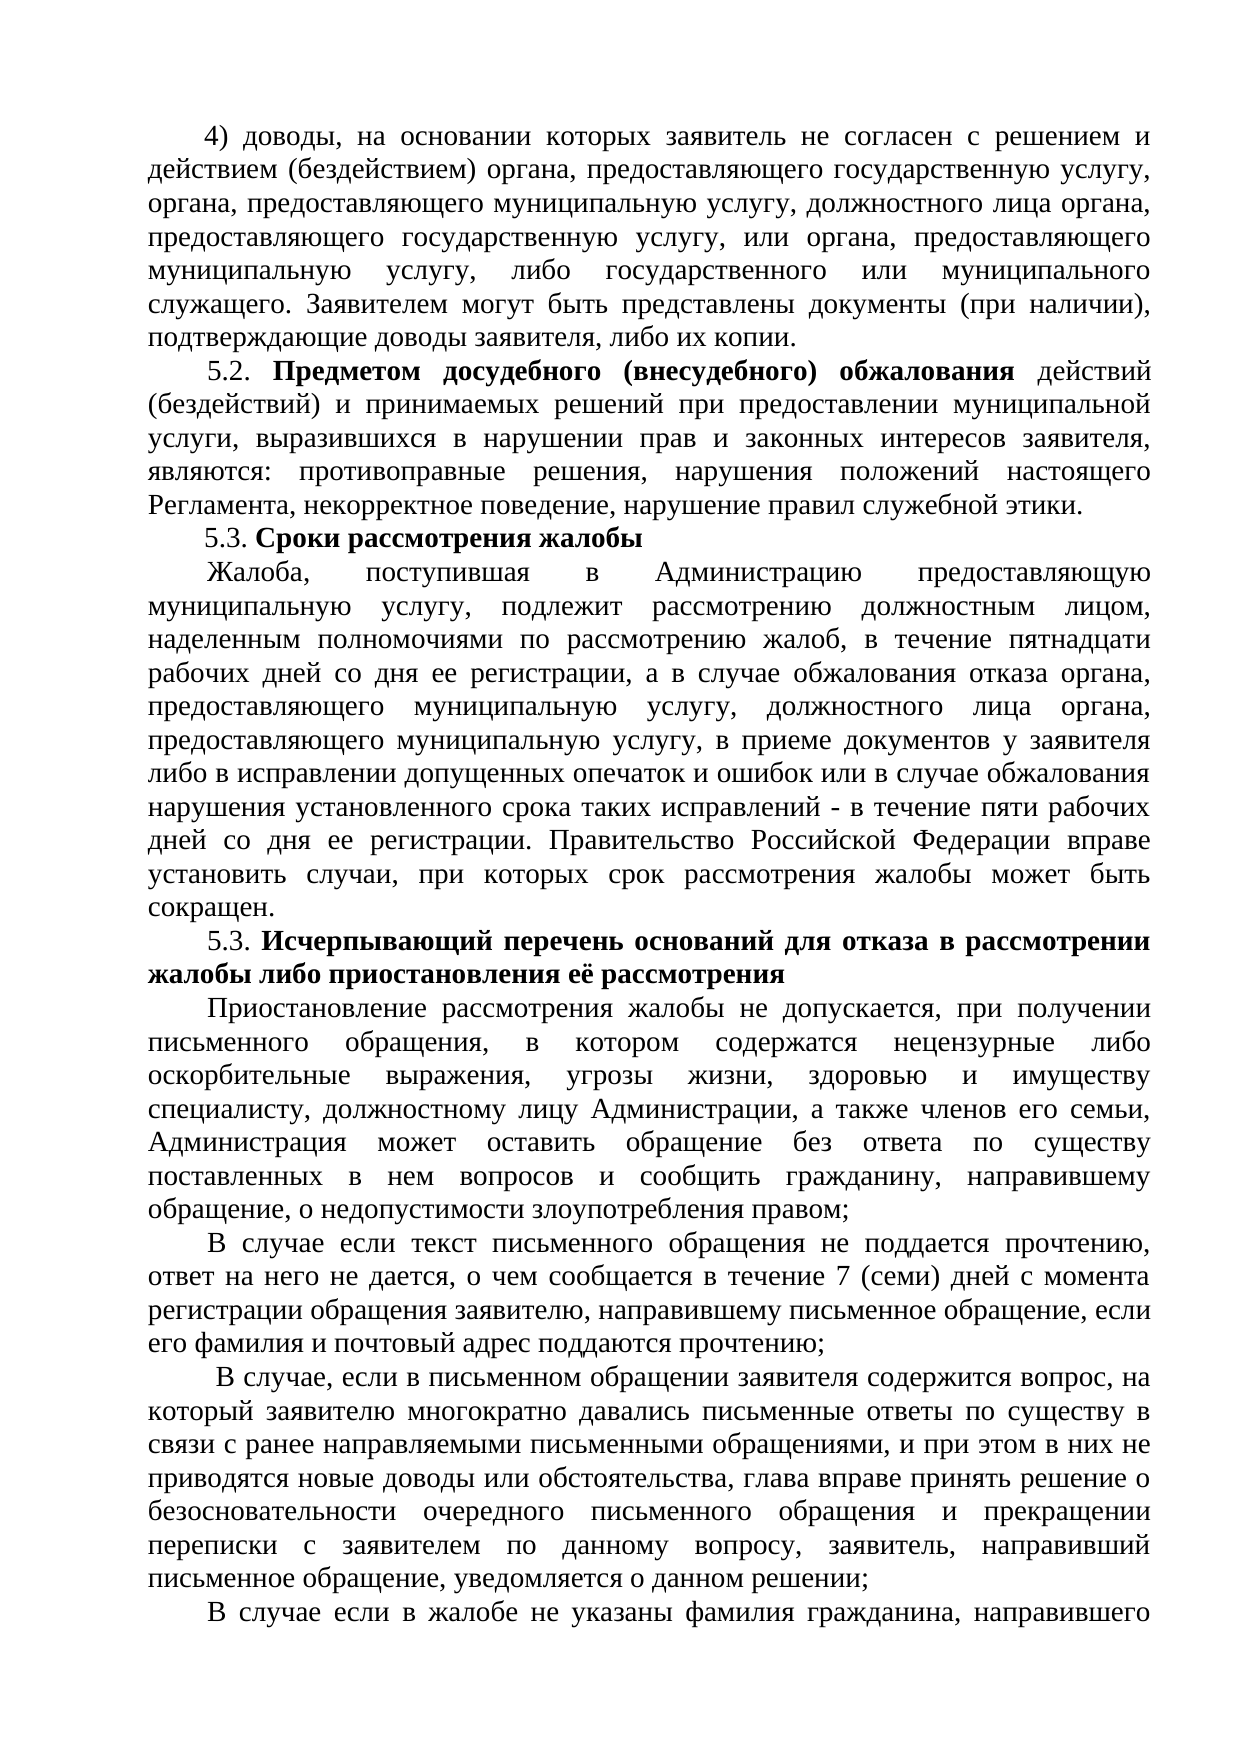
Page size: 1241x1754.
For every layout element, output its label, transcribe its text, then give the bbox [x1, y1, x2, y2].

text В случае если текст письменного обращения не поддается прочтению, ответ на него не дается, о чем сообщается в течение 7 (семи) дней с момента регистрации обращения заявителю, направившему письменное обращение, если его фамилия и почтовый адрес поддаются прочтению; [148, 1225, 1152, 1359]
text 4) доводы, на основании которых заявитель не согласен с решением и действием (бездействием) органа, предоставляющего государственную услугу, органа, предоставляющего муниципальную услугу, должностного лица органа, предоставляющего государственную услугу, или органа, предоставляющего муниципальную услугу, либо государственного или муниципального служащего. Заявителем могут быть представлены документы (при наличии), подтверждающие доводы заявителя, либо их копии. [148, 118, 1152, 353]
text В случае, если в письменном обращении заявителя содержится вопрос, на который заявителю многократно давались письменные ответы по существу в связи с ранее направляемыми письменными обращениями, и при этом в них не приводятся новые доводы или обстоятельства, глава вправе принять решение о безосновательности очередного письменного обращения и прекращении переписки с заявителем по данному вопросу, заявитель, направивший письменное обращение, уведомляется о данном решении; [148, 1359, 1152, 1594]
text 5.2. Предметом досудебного (внесудебного) обжалования действий (бездействий) и принимаемых решений при предоставлении муниципальной услуги, выразившихся в нарушении прав и законных интересов заявителя, являются: противоправные решения, нарушения положений настоящего Регламента, некорректное поведение, нарушение правил служебной этики. [148, 353, 1152, 521]
text Приостановление рассмотрения жалобы не допускается, при получении письменного обращения, в котором содержатся нецензурные либо оскорбительные выражения, угрозы жизни, здоровью и имуществу специалисту, должностному лицу Администрации, а также членов его семьи, Администрация может оставить обращение без ответа по существу поставленных в нем вопросов и сообщить гражданину, направившему обращение, о недопустимости злоупотребления правом; [148, 990, 1152, 1225]
text 5.3. Исчерпывающий перечень оснований для отказа в рассмотрении жалобы либо приостановления её рассмотрения [148, 923, 1152, 990]
text 5.3. Сроки рассмотрения жалобы [148, 521, 1152, 554]
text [148, 1594, 1152, 1627]
list Жалоба, поступившая в Администрацию предоставляющую муниципальную услугу, подлежит рассмотрению должностным лицом, наделенным полномочиями по рассмотрению жалоб, в течение пятнадцати рабочих дней со дня ее регистрации, а в случае обжалования отказа органа, предоставляющего муниципальную услугу, должностного лица органа, предоставляющего муниципальную услугу, в приеме документов у заявителя либо в исправлении допущенных опечаток и ошибок или в случае обжалования нарушения установленного срока таких исправлений - в течение пяти рабочих дней со дня ее регистрации. Правительство Российской Федерации вправе установить случаи, при которых срок рассмотрения жалобы может быть сокращен. [148, 554, 1152, 923]
